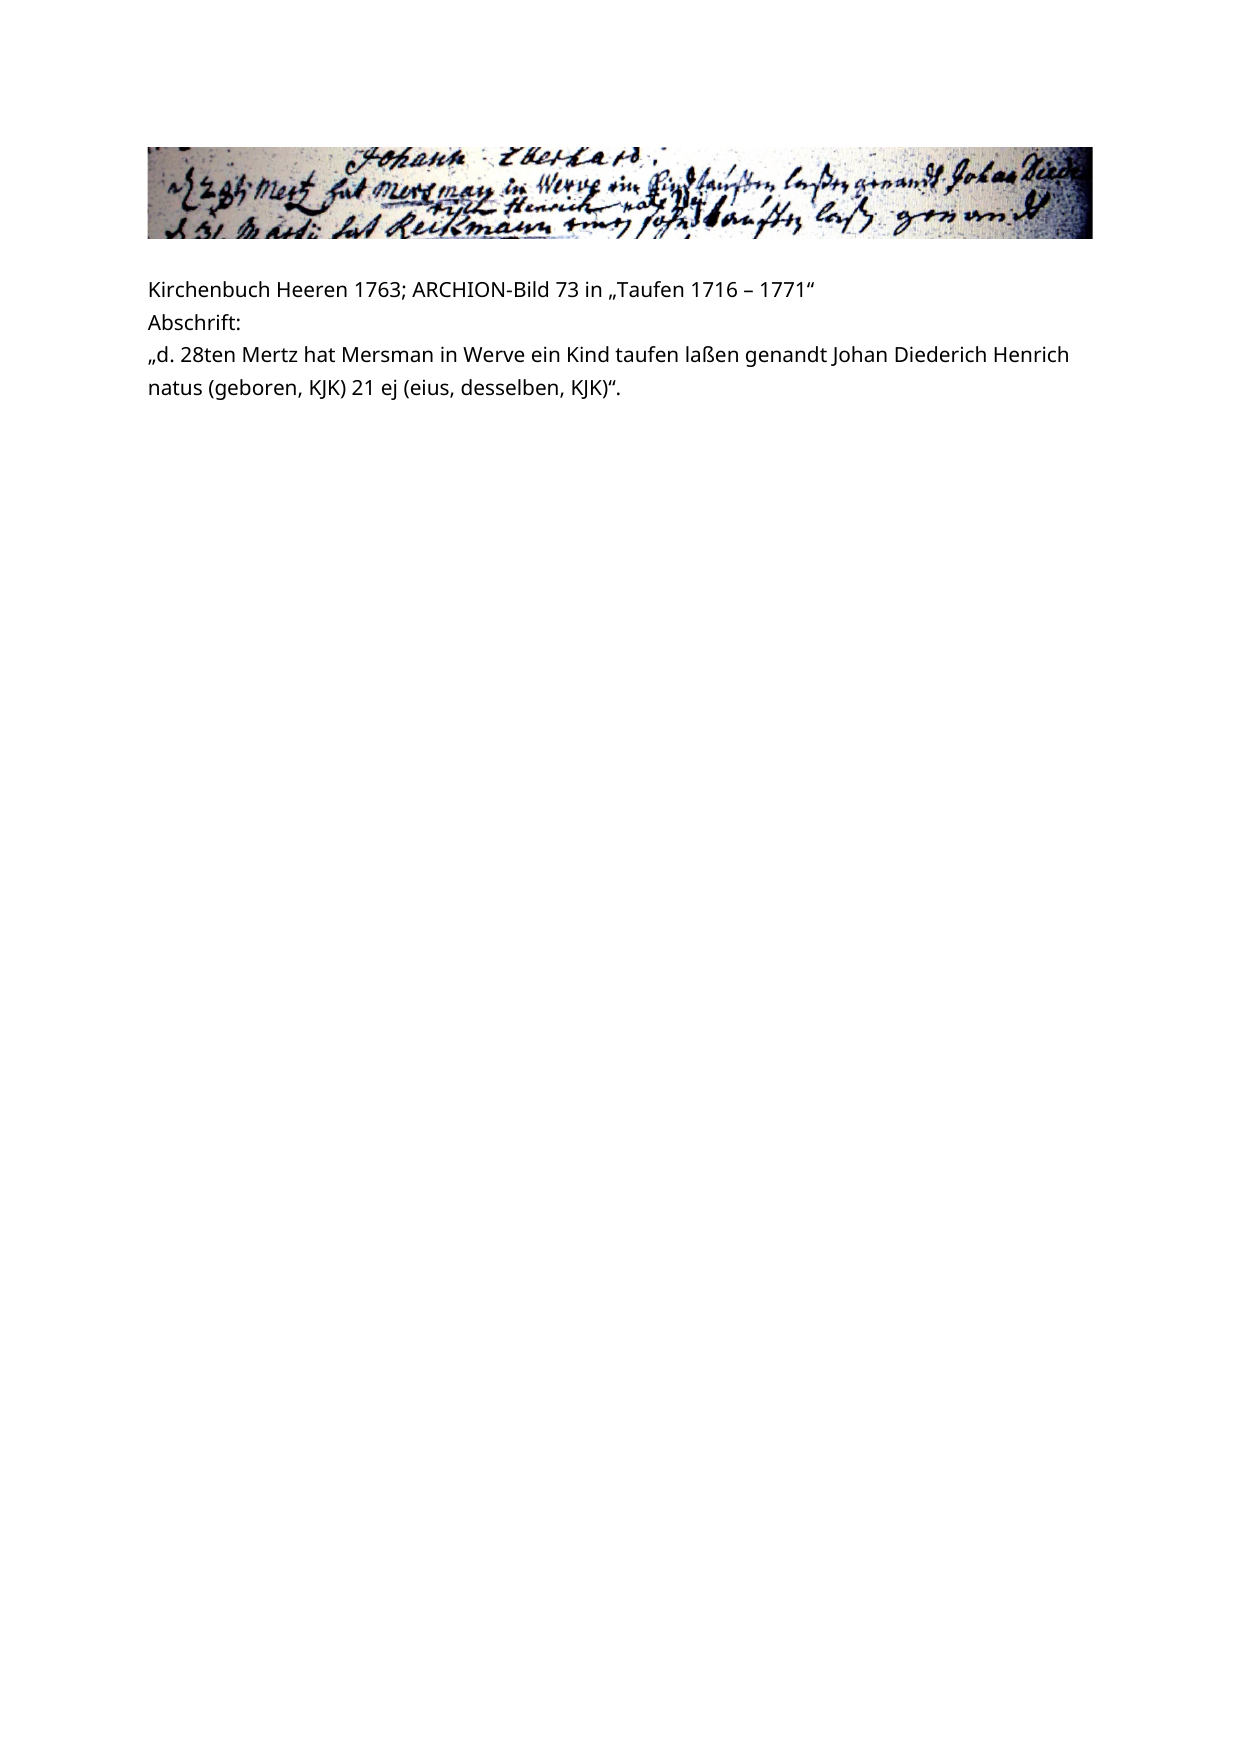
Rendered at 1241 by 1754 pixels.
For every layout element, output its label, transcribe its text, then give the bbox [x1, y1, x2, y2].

picture [147, 147, 1093, 239]
text Abschrift: [148, 308, 1093, 336]
text Kirchenbuch Heeren 1763; ARCHION-Bild 73 in „Taufen 1716 – 1771“ [148, 275, 1093, 303]
text „d. 28ten Mertz hat Mersman in Werve ein Kind taufen laßen genandt Johan Diederich Henrich natus (geboren, KJK) 21 ej (eius, desselben, KJK)“. [148, 340, 1093, 401]
